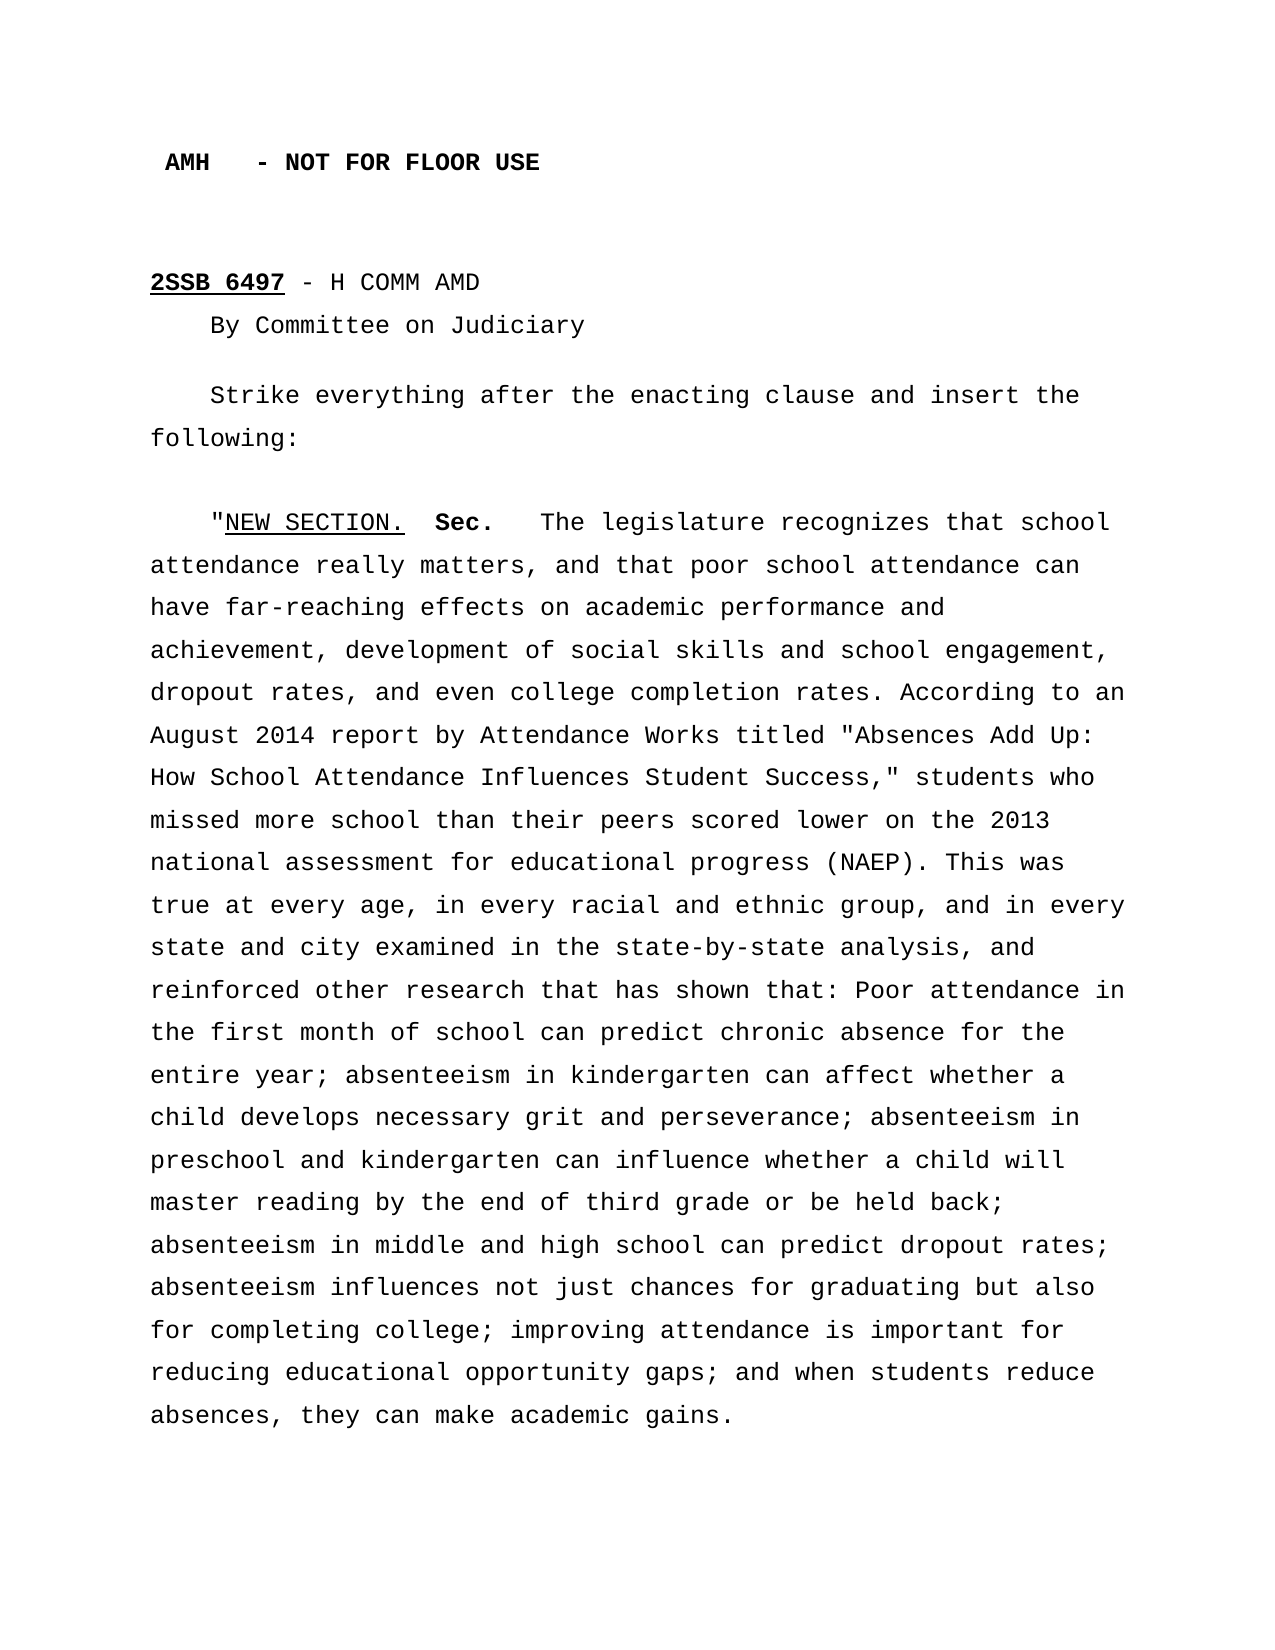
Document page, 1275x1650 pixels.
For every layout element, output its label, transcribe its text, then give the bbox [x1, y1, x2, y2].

text 2SSB 6497 - H COMM AMD [150, 257, 1125, 299]
text "NEW SECTION. Sec. The legislature recognizes that school attendance really matters, and that poor school attendance can have far-reaching effects on academic performance and achievement, development of social skills and school engagement, dropout rates, and even college completion rates. According to an August 2014 report by Attendance Works titled "Absences Add Up: How School Attendance Influences Student Success," students who missed more school than their peers scored lower on the 2013 national assessment for educational progress (NAEP). This was true at every age, in every racial and ethnic group, and in every state and city examined in the state-by-state analysis, and reinforced other research that has shown that: Poor attendance in the first month of school can predict chronic absence for the entire year; absenteeism in kindergarten can affect whether a child develops necessary grit and perseverance; absenteeism in preschool and kindergarten can influence whether a child will master reading by the end of third grade or be held back; absenteeism in middle and high school can predict dropout rates; absenteeism influences not just chances for graduating but also for completing college; improving attendance is important for reducing educational opportunity gaps; and when students reduce absences, they can make academic gains. [150, 497, 1125, 1432]
text Strike everything after the enacting clause and insert the following: [150, 370, 1125, 455]
text AMH - NOT FOR FLOOR USE [150, 150, 1125, 178]
text By Committee on Judiciary [150, 299, 1125, 342]
